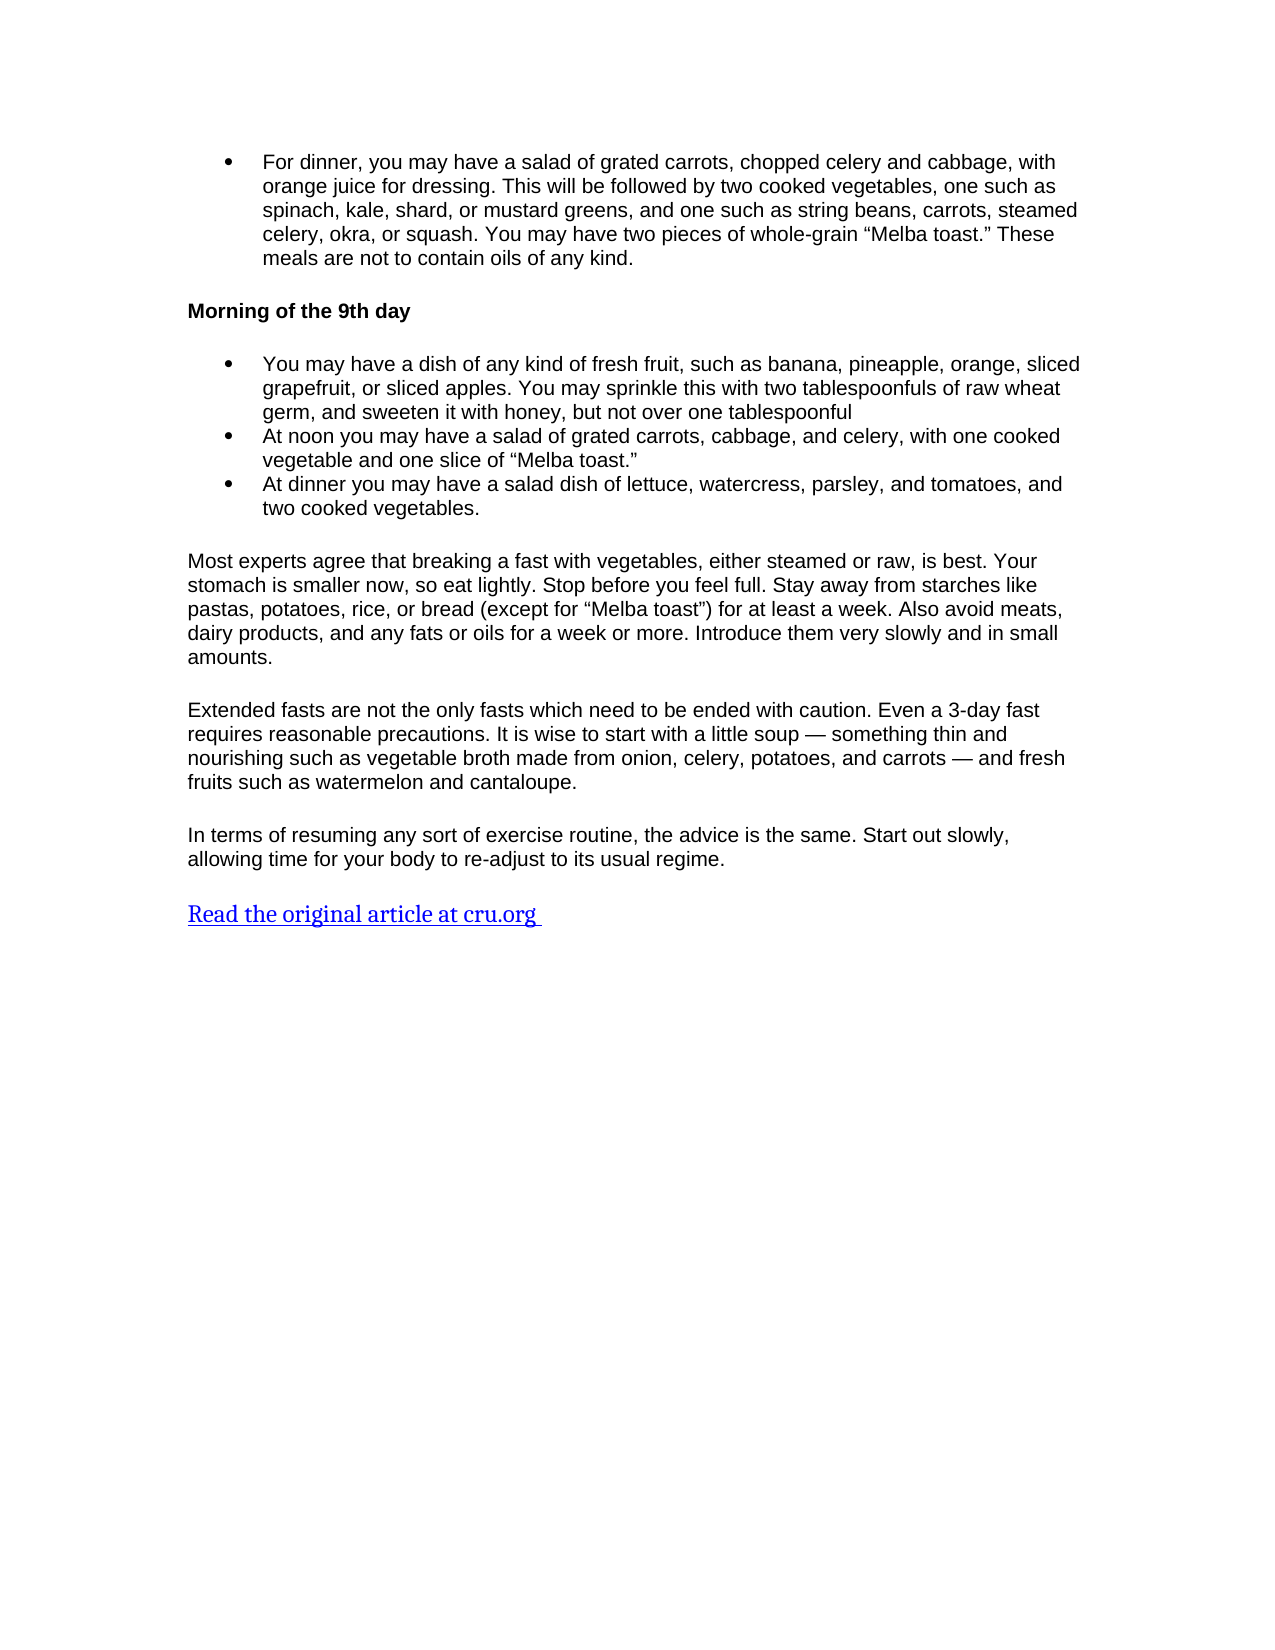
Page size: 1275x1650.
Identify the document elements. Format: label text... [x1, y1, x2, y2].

text Read the original article at cru.org [187, 900, 1087, 929]
text Extended fasts are not the only fasts which need to be ended with caution. Even a 3-day fast requires reasonable precautions. It is wise to start with a little soup — something thin and nourishing such as vegetable broth made from onion, celery, potatoes, and carrots — and fresh fruits such as watermelon and cantaloupe. [187, 698, 1087, 794]
list At dinner you may have a salad dish of lettuce, watercress, parsley, and tomatoes, and two cooked vegetables. [225, 472, 1087, 520]
text Most experts agree that breaking a fast with vegetables, either steamed or raw, is best. Your stomach is smaller now, so eat lightly. Stop before you feel full. Stay away from starches like pastas, potatoes, rice, or bread (except for “Melba toast”) for at least a week. Also avoid meats, dairy products, and any fats or oils for a week or more. Introduce them very slowly and in small amounts. [187, 549, 1087, 669]
list For dinner, you may have a salad of grated carrots, chopped celery and cabbage, with orange juice for dressing. This will be followed by two cooked vegetables, one such as spinach, kale, shard, or mustard greens, and one such as string beans, carrots, steamed celery, okra, or squash. You may have two pieces of whole-grain “Melba toast.” These meals are not to contain oils of any kind. [225, 150, 1087, 270]
list You may have a dish of any kind of fresh fruit, such as banana, pineapple, orange, sliced grapefruit, or sliced apples. You may sprinkle this with two tablespoonfuls of raw wheat germ, and sweeten it with honey, but not over one tablespoonful [225, 352, 1087, 424]
text Morning of the 9th day [187, 299, 1087, 323]
list At noon you may have a salad of grated carrots, cabbage, and celery, with one cooked vegetable and one slice of “Melba toast.” [225, 424, 1087, 472]
text In terms of resuming any sort of exercise routine, the advice is the same. Start out slowly, allowing time for your body to re-adjust to its usual regime. [187, 823, 1087, 871]
